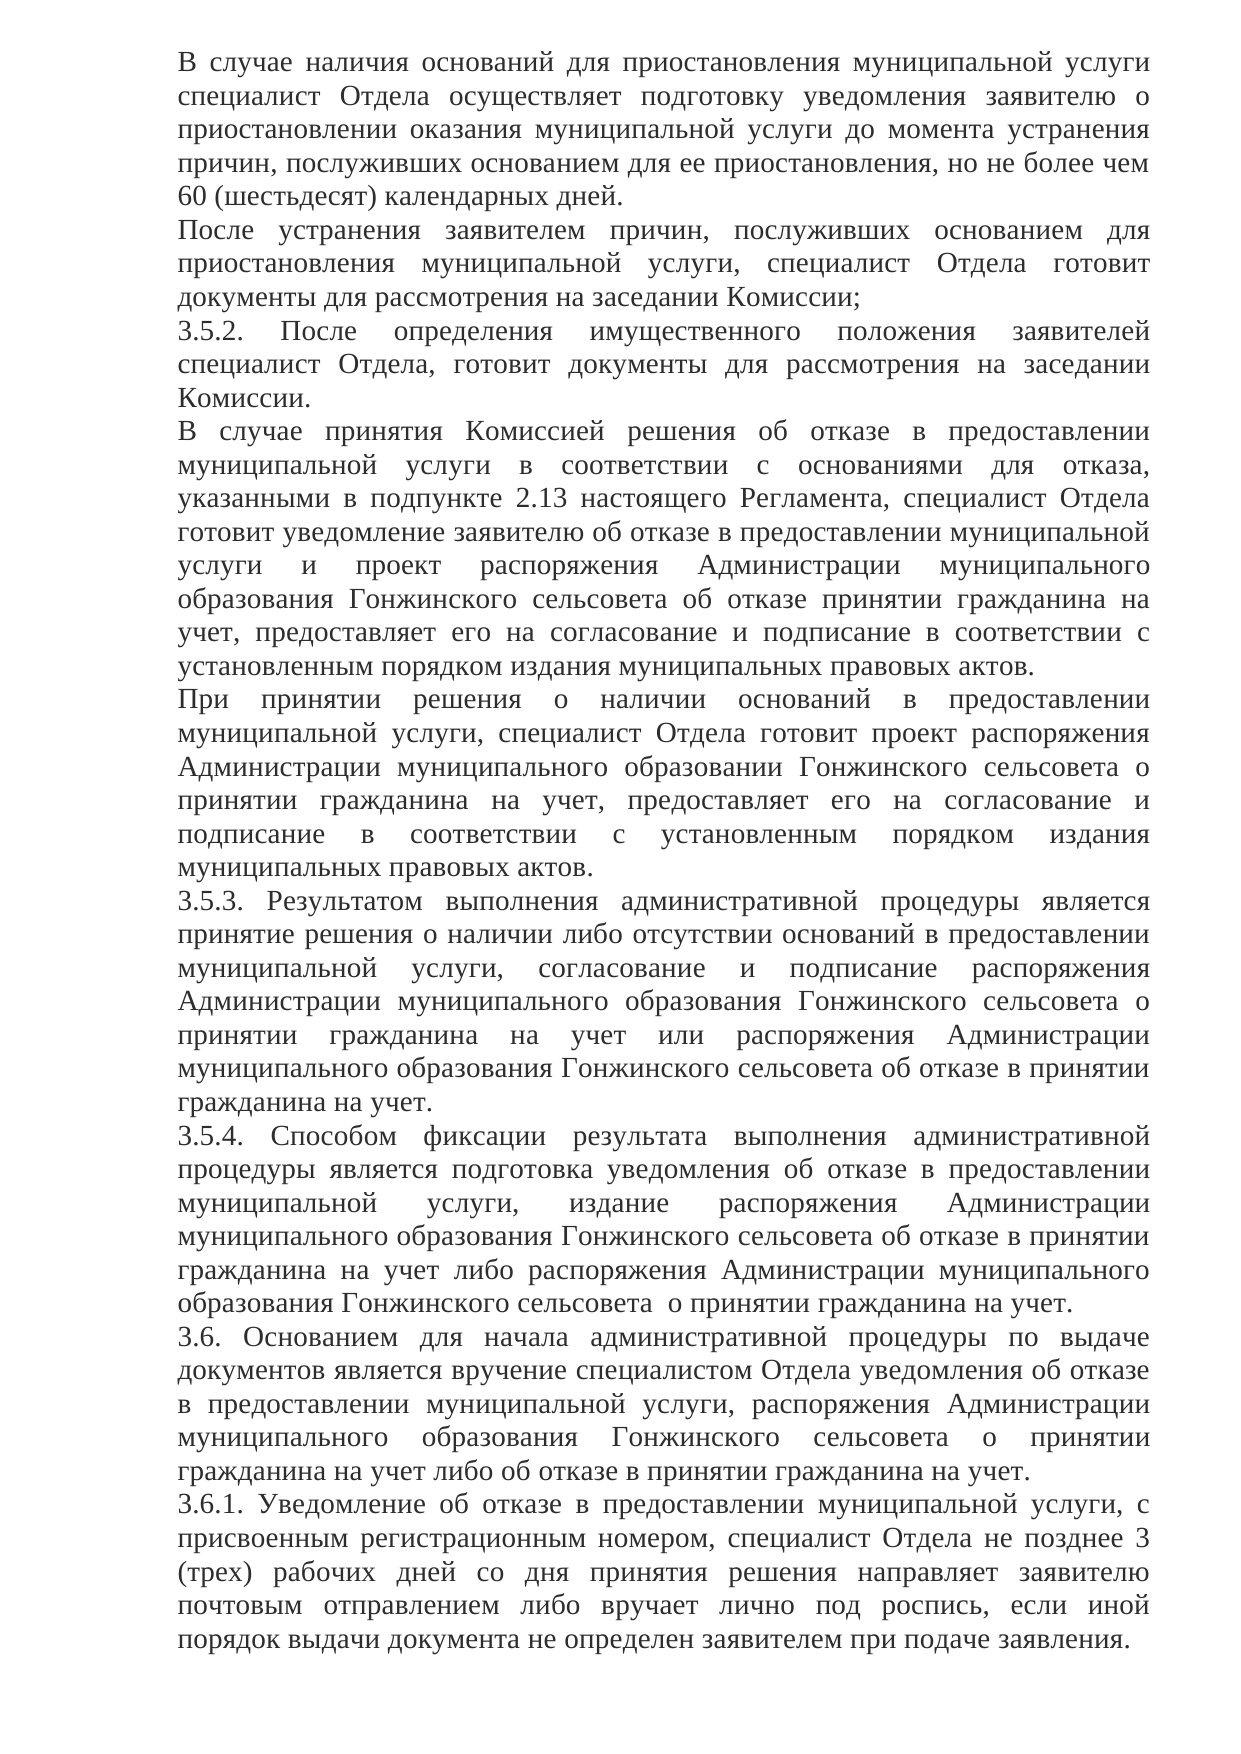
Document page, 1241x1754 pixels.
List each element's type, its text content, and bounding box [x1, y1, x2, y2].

text При принятии решения о наличии оснований в предоставлении муниципальной услуги, специалист Отдела готовит проект распоряжения Администрации муниципального образовании Гонжинского сельсовета о принятии гражданина на учет, предоставляет его на согласование и подписание в соответствии с установленным порядком издания муниципальных правовых актов. [177, 682, 1152, 883]
text 3.5.3. Результатом выполнения административной процедуры является принятие решения о наличии либо отсутствии оснований в предоставлении муниципальной услуги, согласование и подписание распоряжения Администрации муниципального образования Гонжинского сельсовета о принятии гражданина на учет или распоряжения Администрации муниципального образования Гонжинского сельсовета об отказе в принятии гражданина на учет. [177, 883, 1152, 1118]
text 3.5.4. Способом фиксации результата выполнения административной процедуры является подготовка уведомления об отказе в предоставлении муниципальной услуги, издание распоряжения Администрации муниципального образования Гонжинского сельсовета об отказе в принятии гражданина на учет либо распоряжения Администрации муниципального образования Гонжинского сельсовета о принятии гражданина на учет. [177, 1118, 1152, 1319]
text После устранения заявителем причин, послуживших основанием для приостановления муниципальной услуги, специалист Отдела готовит документы для рассмотрения на заседании Комиссии; [177, 212, 1152, 313]
text 3.5.2. После определения имущественного положения заявителей специалист Отдела, готовит документы для рассмотрения на заседании Комиссии. [177, 313, 1152, 413]
text В случае принятия Комиссией решения об отказе в предоставлении муниципальной услуги в соответствии с основаниями для отказа, указанными в подпункте 2.13 настоящего Регламента, специалист Отдела готовит уведомление заявителю об отказе в предоставлении муниципальной услуги и проект распоряжения Администрации муниципального образования Гонжинского сельсовета об отказе принятии гражданина на учет, предоставляет его на согласование и подписание в соответствии с установленным порядком издания муниципальных правовых актов. [177, 413, 1152, 682]
text 3.6.1. Уведомление об отказе в предоставлении муниципальной услуги, с присвоенным регистрационным номером, специалист Отдела не позднее 3 (трех) рабочих дней со дня принятия решения направляет заявителю почтовым отправлением либо вручает лично под роспись, если иной порядок выдачи документа не определен заявителем при подаче заявления. [177, 1487, 1152, 1654]
text 3.6. Основанием для начала административной процедуры по выдаче документов является вручение специалистом Отдела уведомления об отказе в предоставлении муниципальной услуги, распоряжения Администрации муниципального образования Гонжинского сельсовета о принятии гражданина на учет либо об отказе в принятии гражданина на учет. [177, 1319, 1152, 1487]
text В случае наличия оснований для приостановления муниципальной услуги специалист Отдела осуществляет подготовку уведомления заявителю о приостановлении оказания муниципальной услуги до момента устранения причин, послуживших основанием для ее приостановления, но не более чем 60 (шестьдесят) календарных дней. [177, 44, 1152, 212]
